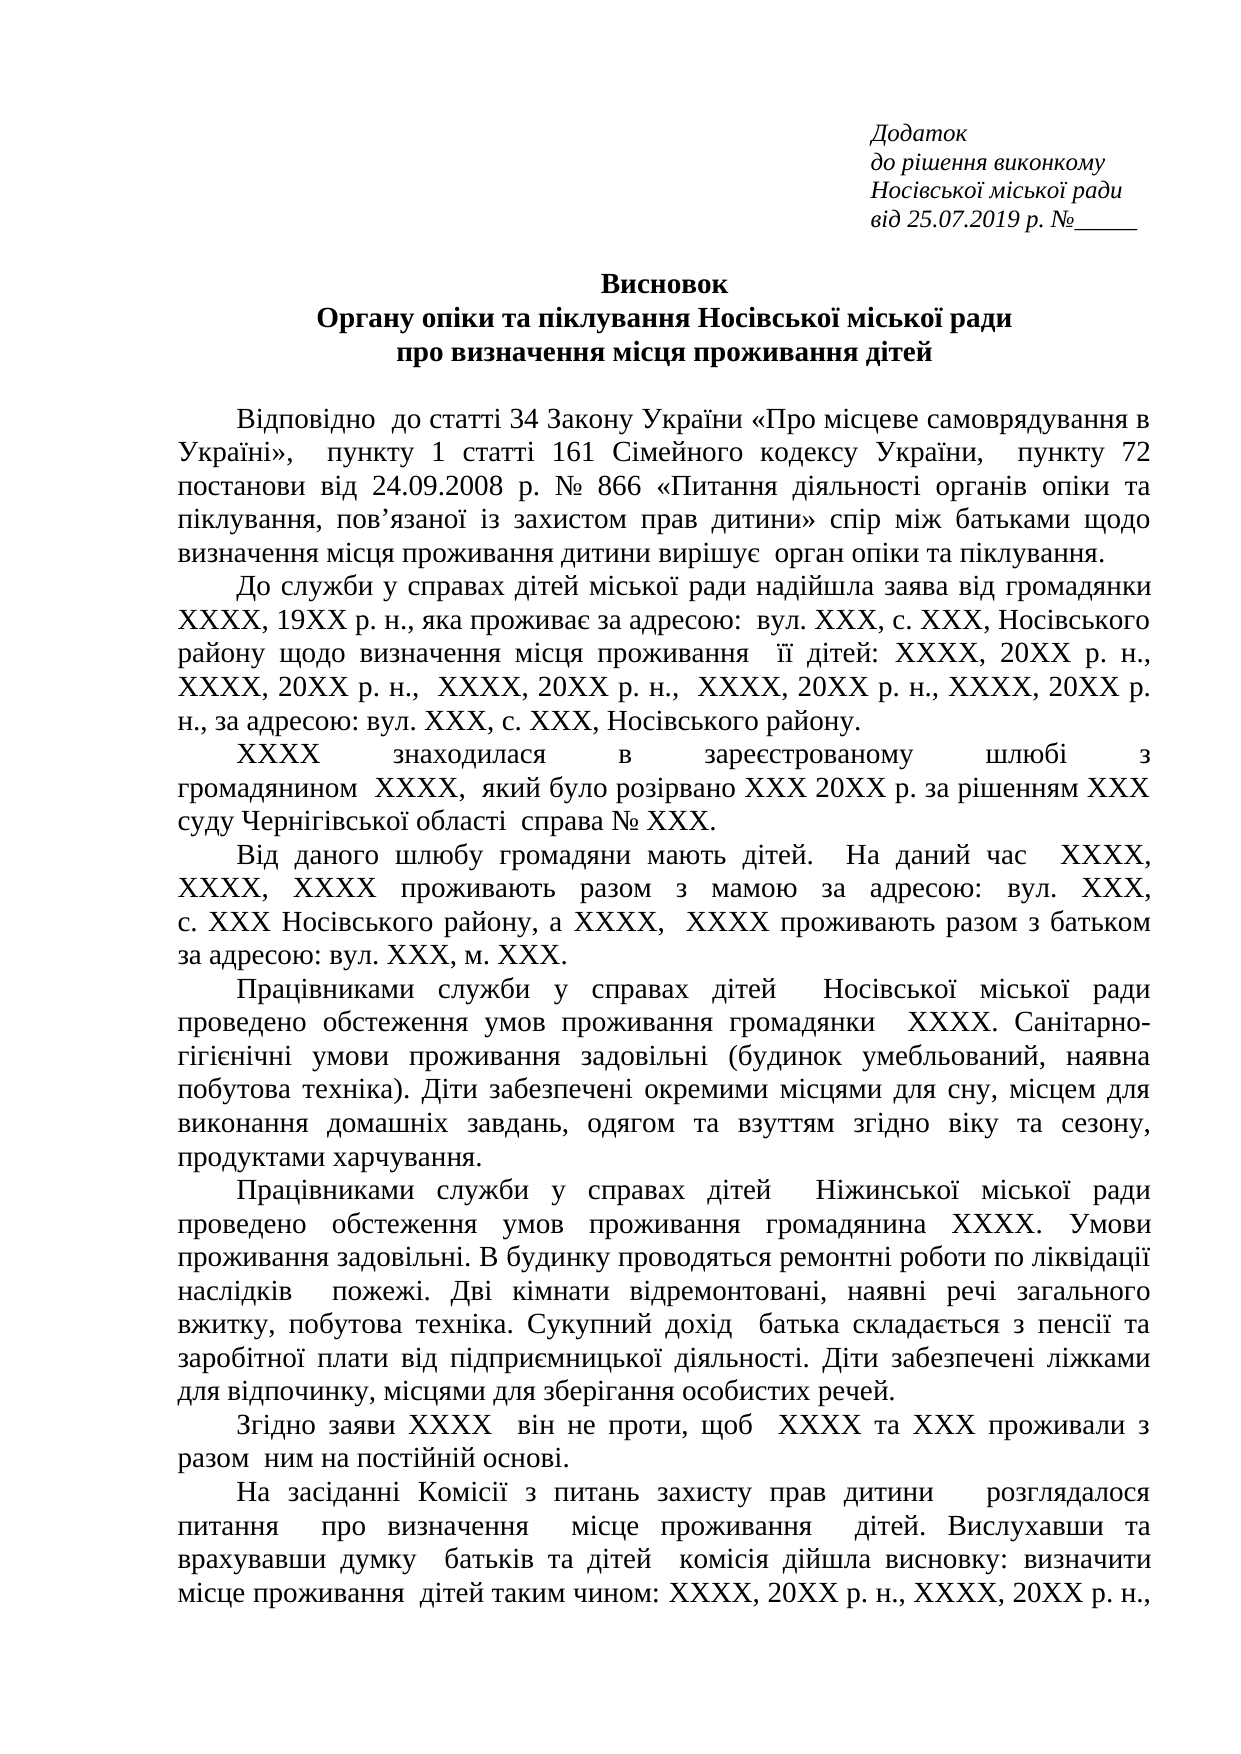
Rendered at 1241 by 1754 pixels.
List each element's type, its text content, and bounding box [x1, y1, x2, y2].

text Працівниками служби у справах дітей Носівської міської ради проведено обстеження умов проживання громадянки ХХХХ. Санітарно-гігієнічні умови проживання задовільні (будинок умебльований, наявна побутова техніка). Діти забезпечені окремими місцями для сну, місцем для виконання домашніх завдань, одягом та взуттям згідно віку та сезону, продуктами харчування. [177, 971, 1152, 1172]
text Висновок [177, 267, 1152, 300]
text до рішення виконкому [207, 147, 1152, 176]
text від 25.07.2019 р. №_____ [207, 204, 1152, 233]
text Працівниками служби у справах дітей Ніжинської міської ради проведено обстеження умов проживання громадянина ХХХХ. Умови проживання задовільні. В будинку проводяться ремонтні роботи по ліквідації наслідків пожежі. Дві кімнати відремонтовані, наявні речі загального вжитку, побутова техніка. Сукупний дохід батька складається з пенсії та заробітної плати від підприємницької діяльності. Діти забезпечені ліжками для відпочинку, місцями для зберігання особистих речей. [177, 1172, 1152, 1407]
text Згідно заяви ХХХХ він не проти, щоб ХХХХ та ХХХ проживали з разом ним на постійній основі. [177, 1407, 1152, 1474]
text До служби у справах дітей міської ради надійшла заява від громадянки ХХХХ, 19ХХ р. н., яка проживає за адресою: вул. ХХХ, с. ХХХ, Носівського району щодо визначення місця проживання її дітей: ХХХХ, 20ХХ р. н., ХХХХ, 20ХХ р. н., ХХХХ, 20ХХ р. н., ХХХХ, 20ХХ р. н., ХХХХ, 20ХХ р. н., за адресою: вул. ХХХ, с. ХХХ, Носівського району. [177, 568, 1152, 736]
text Додаток [207, 118, 1152, 147]
text Від даного шлюбу громадяни мають дітей. На даний час ХХХХ, ХХХХ, ХХХХ проживають разом з мамою за адресою: вул. ХХХ, с. ХХХ Носівського району, а ХХХХ, ХХХХ проживають разом з батьком за адресою: вул. ХХХ, м. ХХХ. [177, 837, 1152, 971]
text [177, 1474, 1152, 1608]
text Органу опіки та піклування Носівської міської ради [177, 300, 1152, 334]
text Носівської міської ради [207, 176, 1152, 204]
text ХХХХ знаходилася в зареєстрованому шлюбі з громадянином ХХХХ, який було розірвано ХХХ 20ХХ р. за рішенням ХХХ суду Чернігівської області справа № ХХХ. [177, 736, 1152, 837]
text про визначення місця проживання дітей [177, 334, 1152, 367]
text Відповідно до статті 34 Закону України «Про місцеве самоврядування в Україні», пункту 1 статті 161 Сімейного кодексу України, пункту 72 постанови від 24.09.2008 р. № 866 «Питання діяльності органів опіки та піклування, пов’язаної із захистом прав дитини» спір між батьками щодо визначення місця проживання дитини вирішує орган опіки та піклування. [177, 401, 1152, 568]
